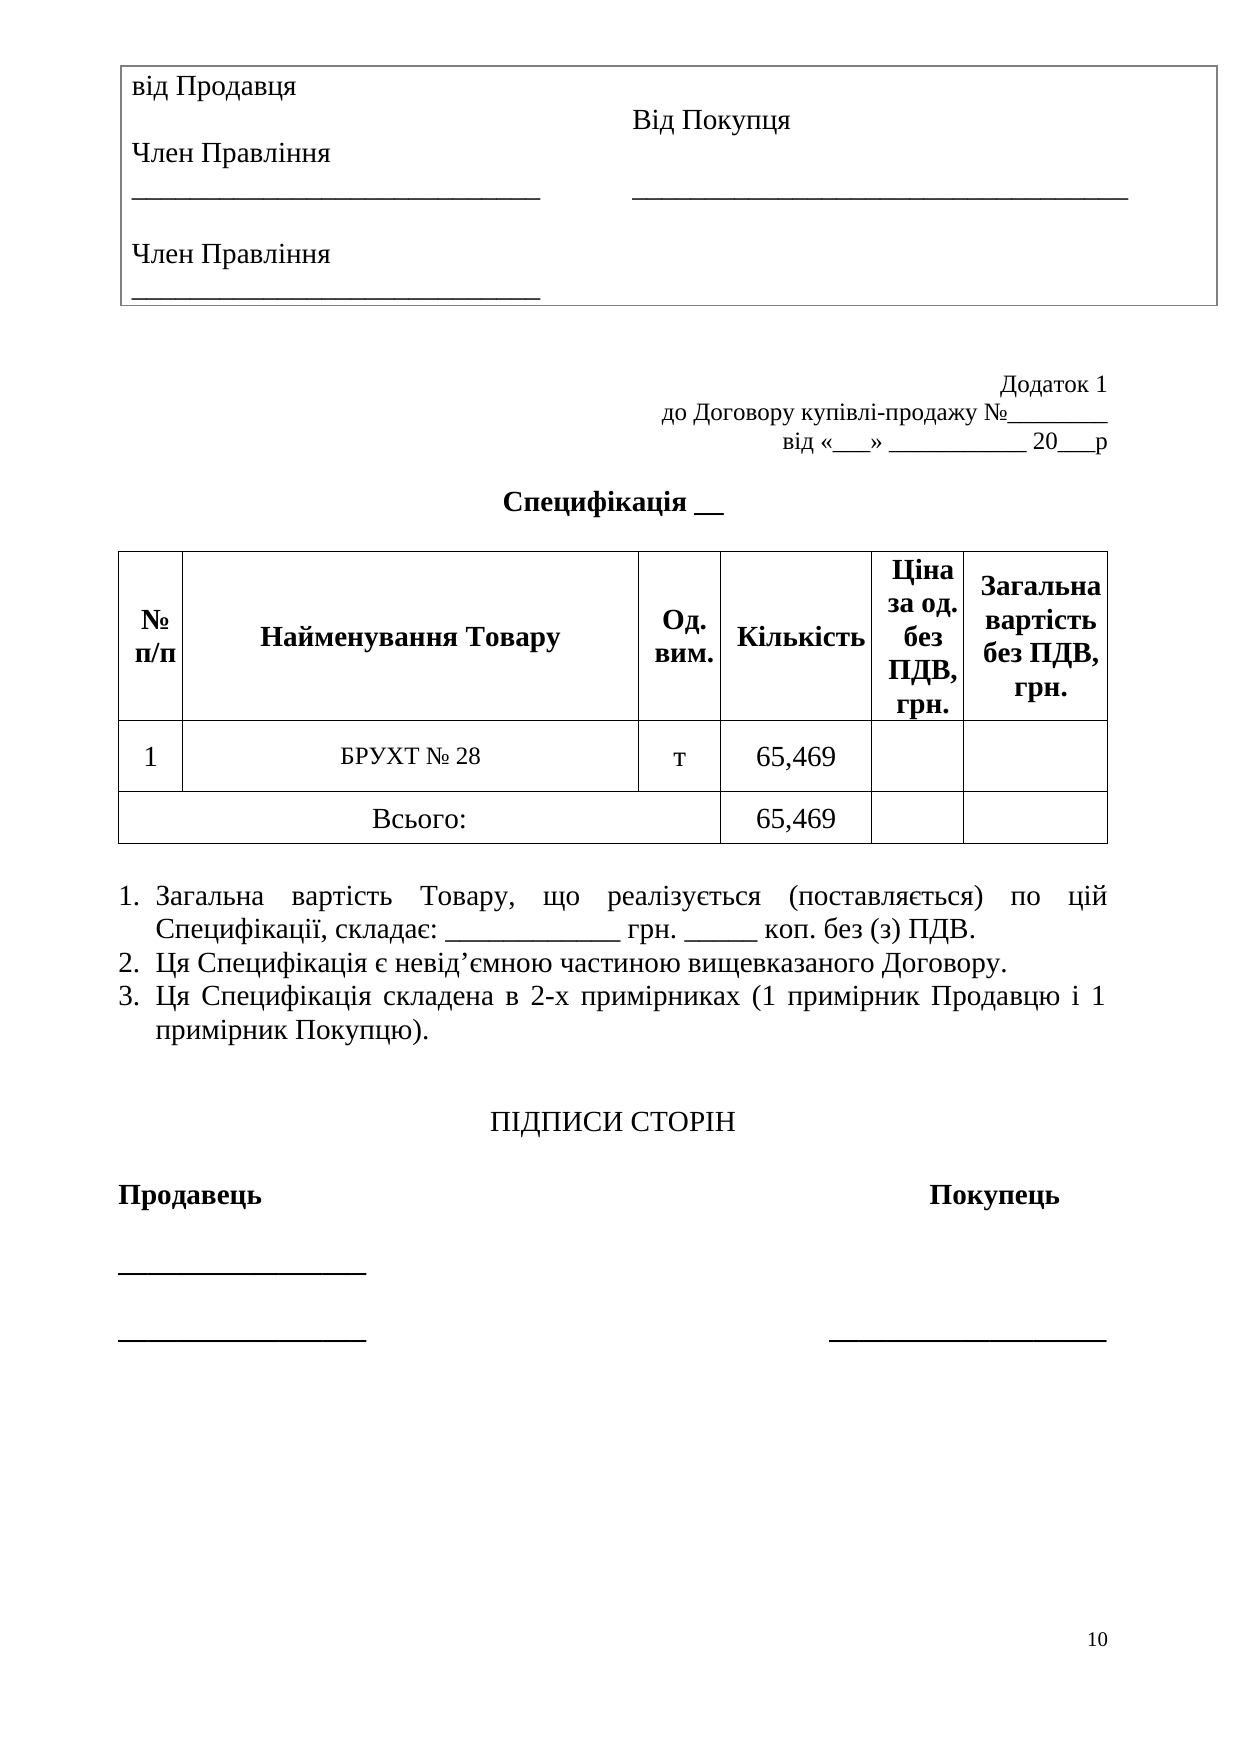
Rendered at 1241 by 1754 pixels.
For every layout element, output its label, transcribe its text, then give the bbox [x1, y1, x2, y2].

text до Договору купівлі-продажу №________ [118, 397, 1107, 426]
table_header Найменування Товару [183, 552, 638, 719]
table_cell [872, 721, 963, 791]
table_cell 1 [119, 721, 182, 791]
table_cell [872, 792, 963, 843]
list Загальна вартість Товару, що реалізується (поставляється) по цій Специфікації, складає: ____________ грн. _____ коп. без (з) ПДВ. [118, 878, 1107, 945]
text Специфікація __ [118, 484, 1107, 517]
text Додаток 1 [118, 369, 1107, 397]
table_header [124, 68, 1215, 303]
table_cell 65,469 [721, 721, 871, 791]
table_header Кількість [721, 552, 871, 719]
table_header Загальна вартість без ПДВ, грн. [964, 552, 1107, 719]
text _________________ _________________ ___________________ [118, 1244, 1107, 1412]
text Продавець Покупець [118, 1177, 1107, 1211]
list Ця Специфікація складена в 2-х примірниках (1 примірник Продавцю і 1 примірник Покупцю). [118, 978, 1107, 1046]
table_cell [964, 792, 1107, 843]
table_header Ціна за од. без ПДВ, грн. [872, 552, 963, 719]
text від «___» ___________ 20___р [118, 426, 1107, 455]
list Ця Специфікація є невід’ємною частиною вищевказаного Договору. [118, 945, 1107, 978]
table_cell Всього: [119, 792, 720, 843]
table_cell БРУХТ № 28 [183, 721, 638, 791]
table_cell 65,469 [721, 792, 871, 843]
text ПІДПИСИ СТОРІН [118, 1104, 1107, 1138]
table_header № п/п [119, 552, 182, 719]
table_cell [964, 721, 1107, 791]
table_header Од. вим. [639, 552, 720, 719]
table_cell т [639, 721, 720, 791]
